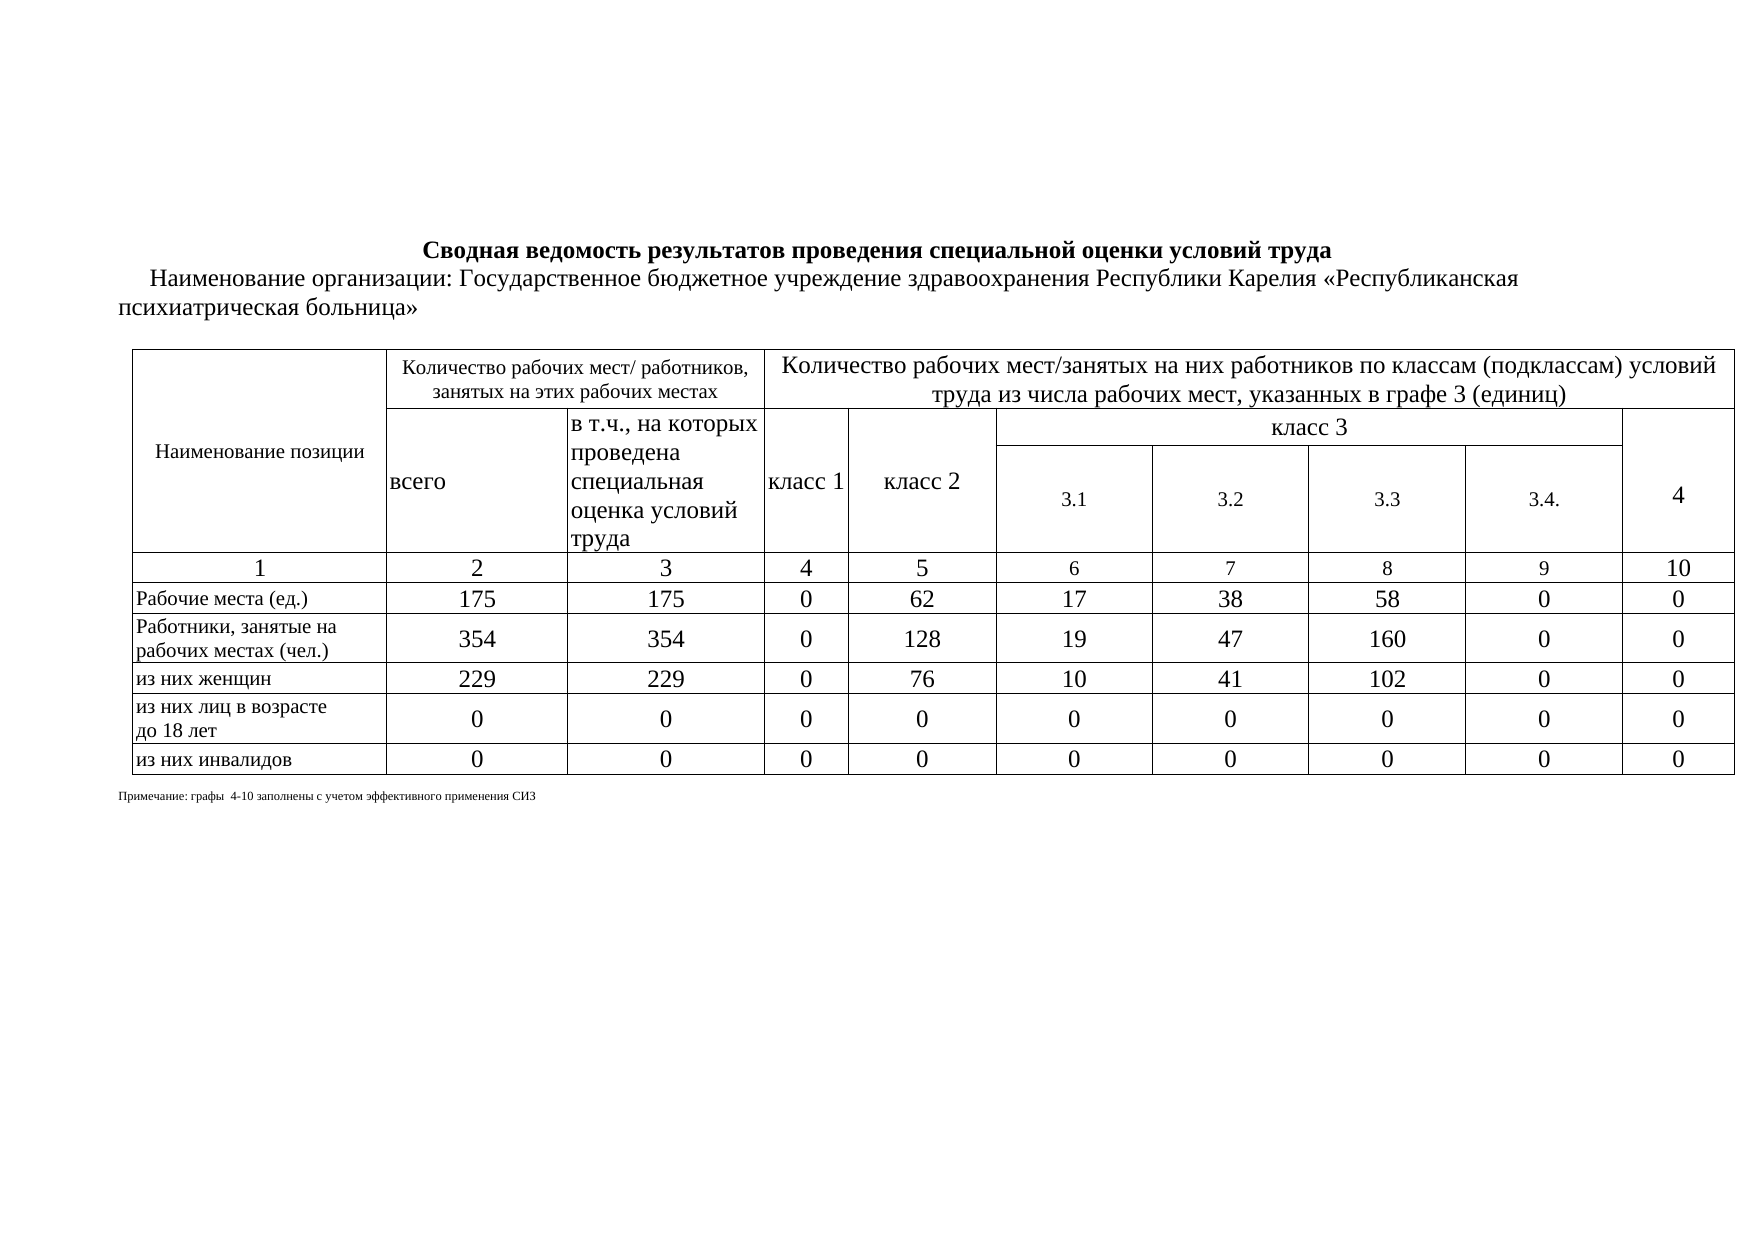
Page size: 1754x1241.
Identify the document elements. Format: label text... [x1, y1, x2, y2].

table_cell 0 [1623, 694, 1734, 742]
table_cell 4 [765, 553, 848, 582]
table_cell 0 [1153, 744, 1308, 773]
table_cell из них инвалидов [133, 744, 386, 773]
table_cell Работники, занятые на рабочих местах (чел.) [133, 614, 386, 662]
table_cell 0 [1466, 694, 1622, 742]
text Примечание: графы 4-10 заполнены с учетом эффективного применения СИЗ [118, 789, 1636, 803]
table_cell 3.1 [997, 446, 1152, 552]
table_cell 3.2 [1153, 446, 1308, 552]
text Сводная ведомость результатов проведения специальной оценки условий труда [118, 235, 1636, 263]
table_cell 0 [1623, 744, 1734, 773]
table_cell 0 [765, 614, 848, 662]
table_cell 10 [1623, 553, 1734, 582]
table_cell 0 [387, 694, 567, 742]
table_cell 0 [568, 694, 764, 742]
table_cell 0 [765, 583, 848, 613]
table_cell 76 [849, 663, 996, 693]
table_cell Рабочие места (ед.) [133, 583, 386, 613]
table_cell 2 [387, 553, 567, 582]
table_cell 7 [1153, 553, 1308, 582]
table_header Количество рабочих мест/занятых на них работников по классам (подклассам) условий труда из числа рабочих мест, указанных в графе 3 (единиц) [765, 350, 1734, 407]
table_cell 0 [1623, 583, 1734, 613]
table_cell 0 [765, 663, 848, 693]
table_cell 0 [1623, 614, 1734, 662]
table_cell класс 3 [997, 409, 1622, 445]
table_cell 0 [1466, 583, 1622, 613]
table_cell 0 [765, 694, 848, 742]
table_cell 102 [1309, 663, 1465, 693]
table_cell 3 [568, 553, 764, 582]
table_cell 0 [1153, 694, 1308, 742]
table_cell из них лиц в возрасте до 18 лет [133, 694, 386, 742]
table_cell 10 [997, 663, 1152, 693]
table_cell 5 [849, 553, 996, 582]
table_cell 0 [1623, 663, 1734, 693]
table_cell 0 [765, 744, 848, 773]
table_cell 354 [568, 614, 764, 662]
table_cell 0 [849, 694, 996, 742]
table_cell 9 [1466, 553, 1622, 582]
table_cell 6 [997, 553, 1152, 582]
table_cell класс 2 [849, 409, 996, 552]
table_cell класс 1 [765, 409, 848, 552]
table_cell 58 [1309, 583, 1465, 613]
table_cell 0 [1309, 694, 1465, 742]
table_cell 3.3 [1309, 446, 1465, 552]
table_cell 19 [997, 614, 1152, 662]
table_cell 0 [568, 744, 764, 773]
table_cell 229 [568, 663, 764, 693]
table_cell из них женщин [133, 663, 386, 693]
table_cell 175 [387, 583, 567, 613]
table_cell 4 [1623, 409, 1734, 552]
text Наименование организации: Государственное бюджетное учреждение здравоохранения Республики Карелия «Республиканская психиатрическая больница» [118, 263, 1636, 321]
table_cell 62 [849, 583, 996, 613]
table_cell 0 [1466, 663, 1622, 693]
table_cell 3.4. [1466, 446, 1622, 552]
table_cell 0 [997, 694, 1152, 742]
table_cell 175 [568, 583, 764, 613]
table_cell 0 [997, 744, 1152, 773]
table_header Наименование позиции [133, 350, 386, 552]
table_cell 0 [1466, 744, 1622, 773]
table_cell 229 [387, 663, 567, 693]
table_cell 128 [849, 614, 996, 662]
table_header Количество рабочих мест/ работников, занятых на этих рабочих местах [387, 350, 764, 407]
table_cell 0 [1309, 744, 1465, 773]
table_cell 0 [387, 744, 567, 773]
table_cell 17 [997, 583, 1152, 613]
table_cell 47 [1153, 614, 1308, 662]
table_cell 0 [849, 744, 996, 773]
table_cell 38 [1153, 583, 1308, 613]
table_cell 160 [1309, 614, 1465, 662]
table_cell 8 [1309, 553, 1465, 582]
table_cell в т.ч., на которых проведена специальная оценка условий труда [568, 409, 764, 552]
table_cell 41 [1153, 663, 1308, 693]
table_cell всего [387, 409, 567, 552]
table_cell 0 [1466, 614, 1622, 662]
table_cell 354 [387, 614, 567, 662]
table_cell 1 [133, 553, 386, 582]
